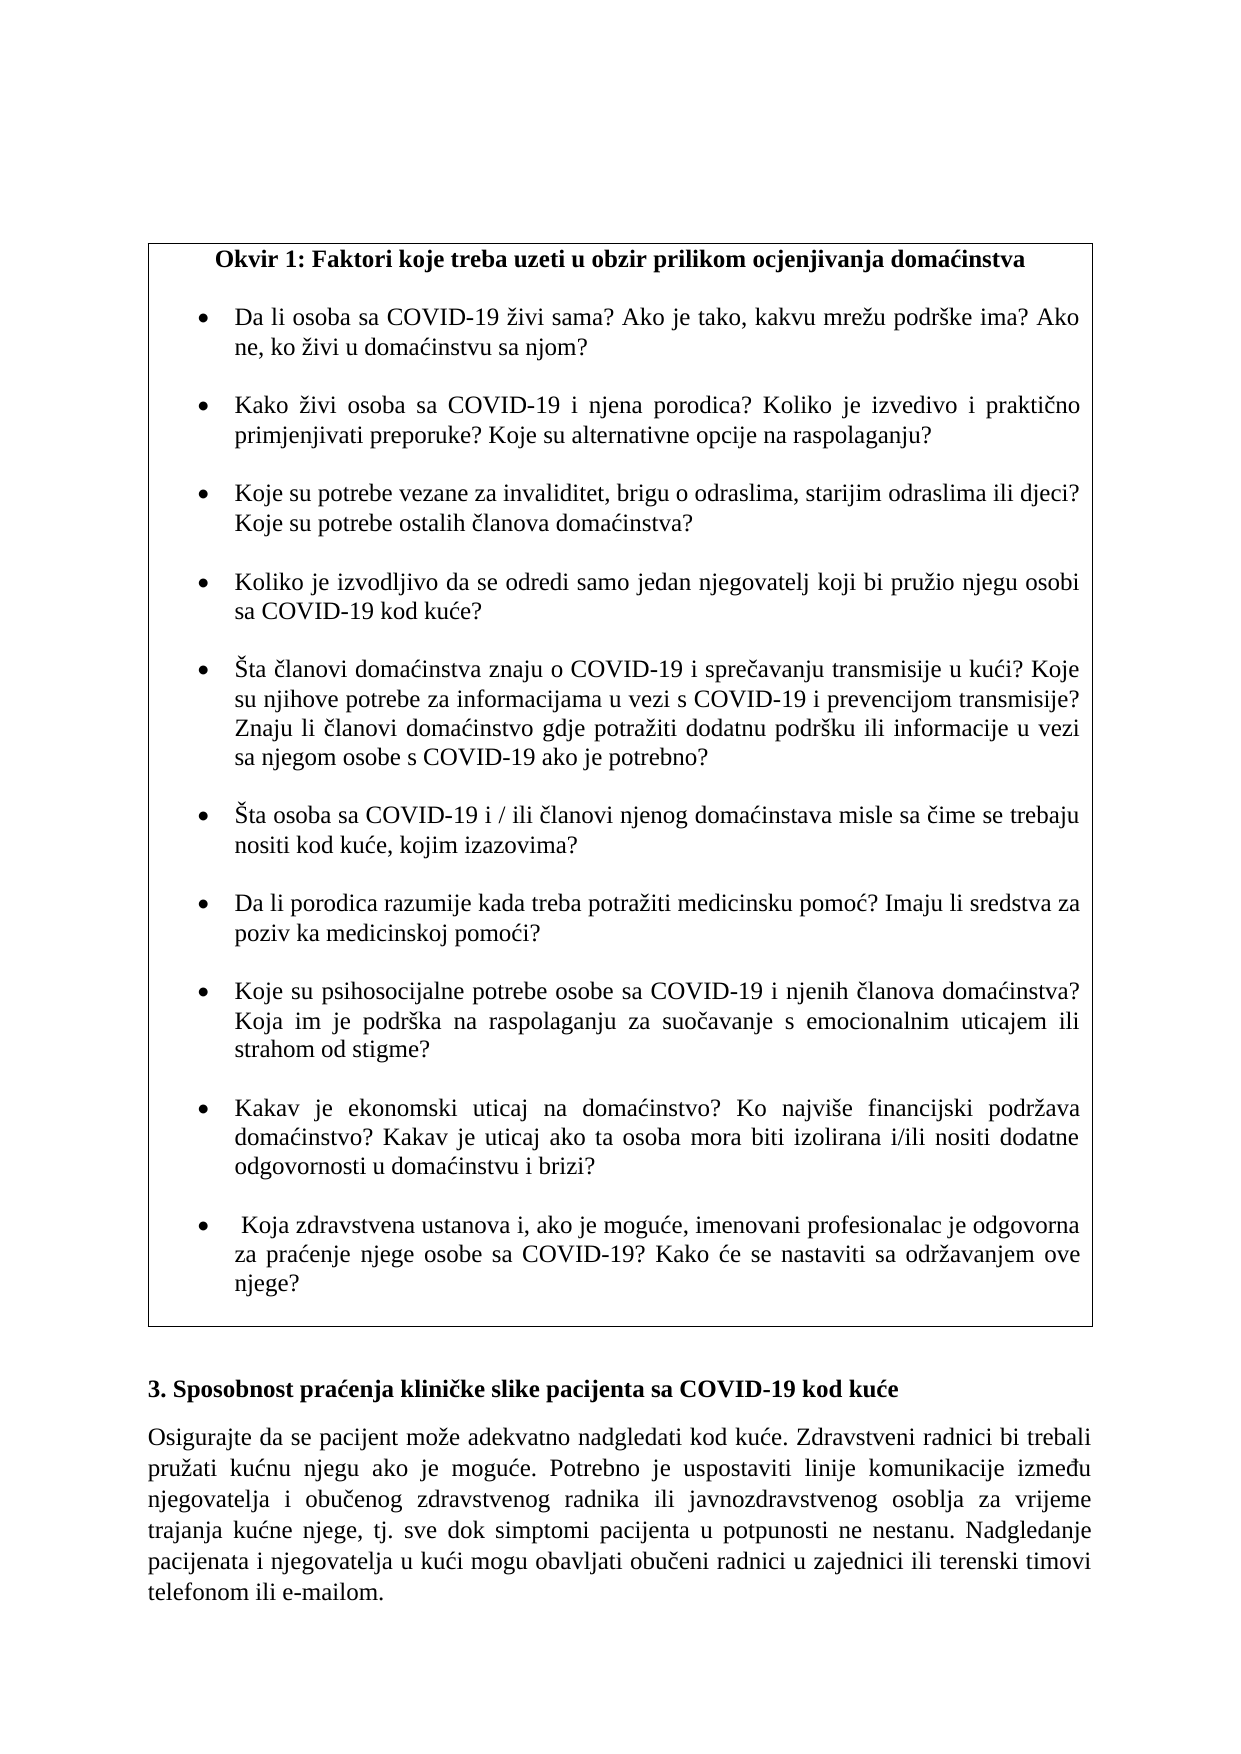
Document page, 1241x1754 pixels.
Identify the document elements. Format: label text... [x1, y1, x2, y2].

text Osigurajte da se pacijent može adekvatno nadgledati kod kuće. Zdravstveni radnici bi trebali pružati kućnu njegu ako je moguće. Potrebno je uspostaviti linije komunikacije između njegovatelja i obučenog zdravstvenog radnika ili javnozdravstvenog osoblja za vrijeme trajanja kućne njege, tj. sve dok simptomi pacijenta u potpunosti ne nestanu. Nadgledanje pacijenata i njegovatelja u kući mogu obavljati obučeni radnici u zajednici ili terenski timovi telefonom ili e-mailom. [148, 1422, 1093, 1606]
text 3. Sposobnost praćenja kliničke slike pacijenta sa COVID-19 kod kuće [148, 1374, 1093, 1403]
table_header Okvir 1: Faktori koje treba uzeti u obzir prilikom ocjenjivanja domaćinstva Da li osoba sa COVID-19 živi sama? Ako je tako, kakvu mrežu podrške ima? Ako ne, ko živi u domaćinstvu sa njom? Kako živi osoba sa COVID-19 i njena porodica? Koliko je izvedivo i praktično primjenjivati preporuke? Koje su alternativne opcije na raspolaganju? Koje su potrebe vezane za invaliditet, brigu o odraslima, starijim odraslima ili djeci? Koje su potrebe ostalih članova domaćinstva? Koliko je izvodljivo da se odredi samo jedan njegovatelj koji bi pružio njegu osobi sa COVID-19 kod kuće? Šta članovi domaćinstva znaju o COVID-19 i sprečavanju transmisije u kući? Koje su njihove potrebe za informacijama u vezi s COVID-19 i prevencijom transmisije? Znaju li članovi domaćinstvo gdje potražiti dodatnu podršku ili informacije u vezi sa njegom osobe s COVID-19 ako je potrebno? Šta osoba sa COVID-19 i / ili članovi njenog domaćinstava misle sa čime se trebaju nositi kod kuće, kojim izazovima? Da li porodica razumije kada treba potražiti medicinsku pomoć? Imaju li sredstva za poziv ka medicinskoj pomoći? Koje su psihosocijalne potrebe osobe sa COVID-19 i njenih članova domaćinstva? Koja im je podrška na raspolaganju za suočavanje s emocionalnim uticajem ili strahom od stigme? Kakav je ekonomski uticaj na domaćinstvo? Ko najviše financijski podržava domaćinstvo? Kakav je uticaj ako ta osoba mora biti izolirana i/ili nositi dodatne odgovornosti u domaćinstvu i brizi? Koja zdravstvena ustanova i, ako je moguće, imenovani profesionalac je odgovorna za praćenje njege osobe sa COVID-19? Kako će se nastaviti sa održavanjem ove njege? [149, 244, 1092, 1326]
